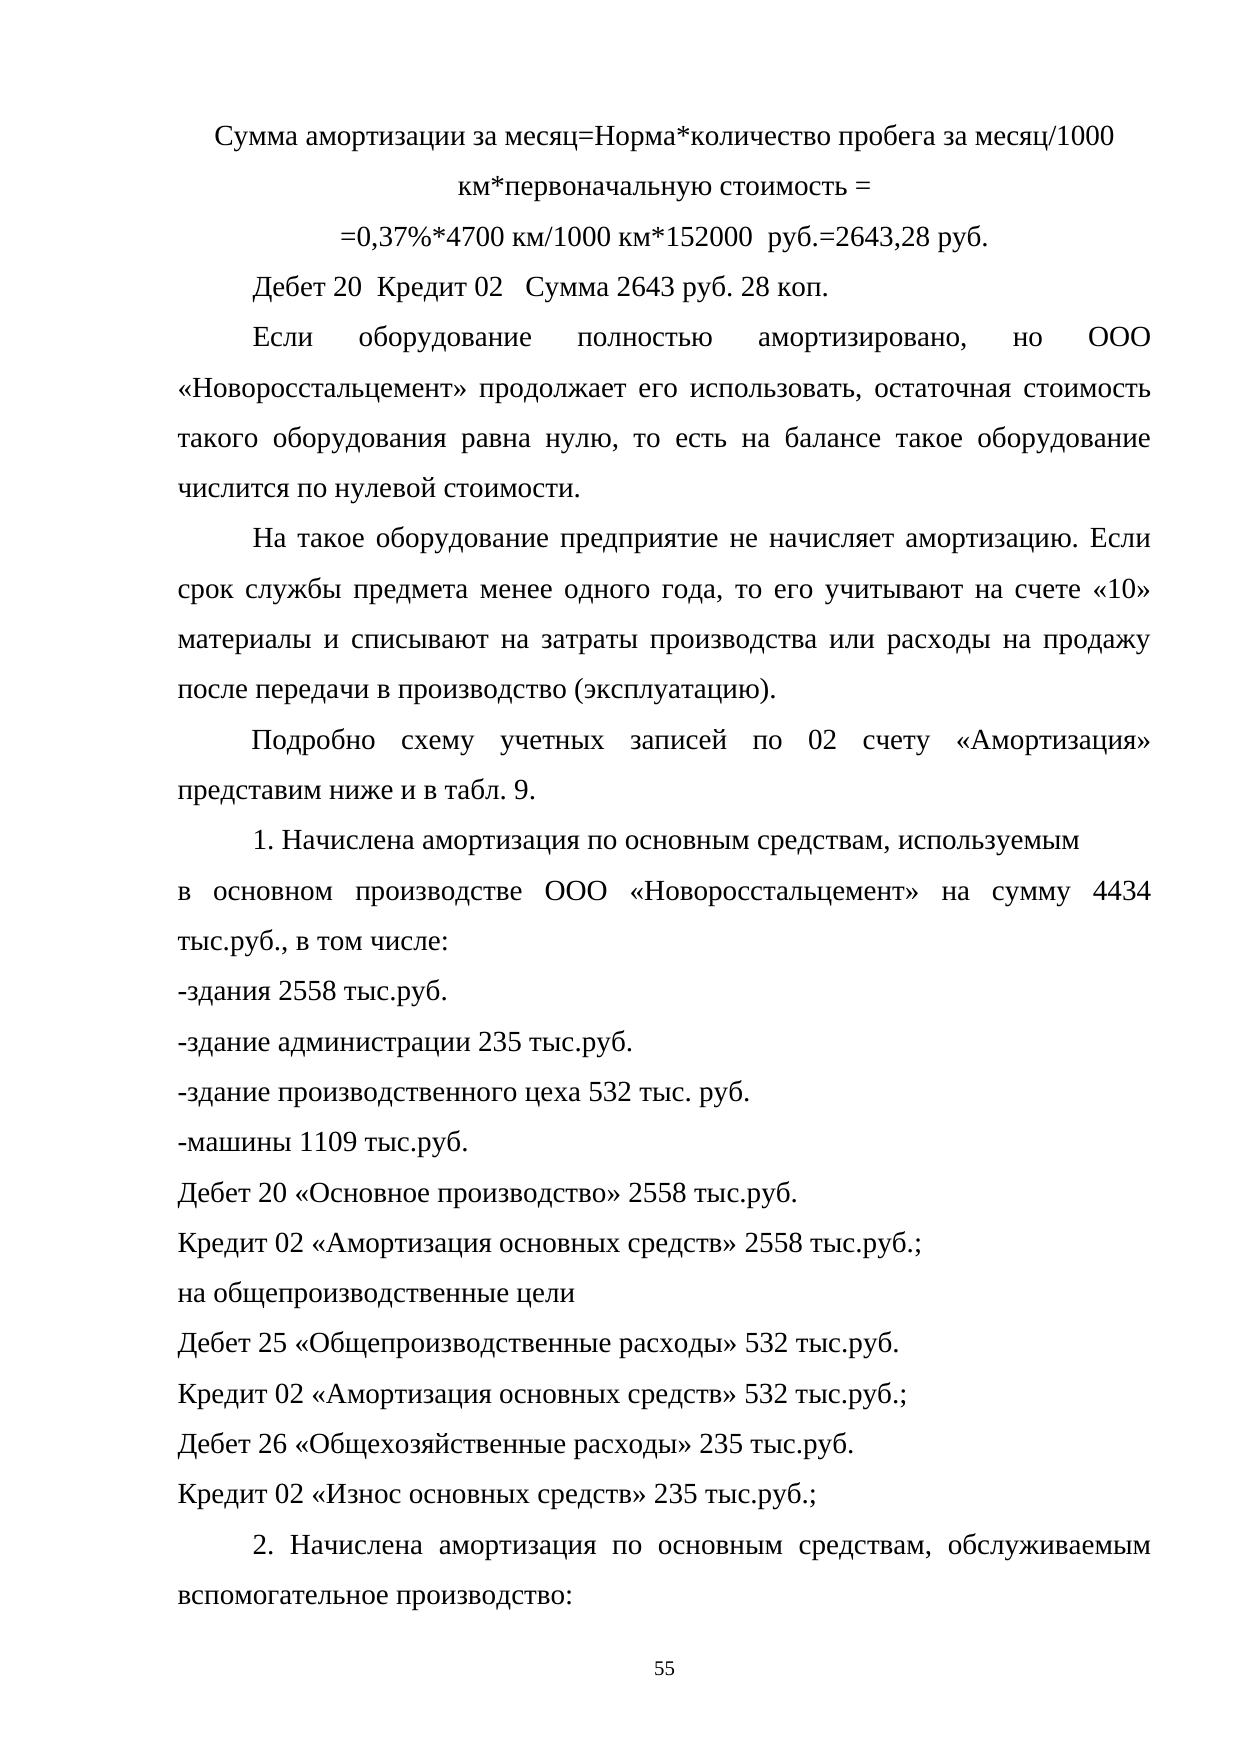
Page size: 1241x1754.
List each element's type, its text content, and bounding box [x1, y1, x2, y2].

text в основном производстве ООО «Новоросстальцемент» на сумму 4434 тыс.руб., в том числе: [177, 873, 1152, 957]
text -здание производственного цеха 532 тыс. руб. [177, 1074, 1152, 1108]
text -машины 1109 тыс.руб. [177, 1124, 1152, 1158]
text -здания 2558 тыс.руб. [177, 973, 1152, 1007]
text Кредит 02 «Износ основных средств» 235 тыс.руб.; [177, 1477, 1152, 1510]
text Подробно схему учетных записей по 02 счету «Амортизация» представим ниже и в табл. 9. [177, 722, 1152, 806]
text Кредит 02 «Амортизация основных средств» 532 тыс.руб.; [177, 1376, 1152, 1409]
text Дебет 20 Кредит 02 Сумма 2643 руб. 28 коп. [177, 269, 1152, 303]
text Дебет 25 «Общепроизводственные расходы» 532 тыс.руб. [177, 1326, 1152, 1359]
text Если оборудование полностью амортизировано, но ООО «Новоросстальцемент» продолжает его использовать, остаточная стоимость такого оборудования равна нулю, то есть на балансе такое оборудование числится по нулевой стоимости. [177, 319, 1152, 504]
text На такое оборудование предприятие не начисляет амортизацию. Если срок службы предмета менее одного года, то его учитывают на счете «10» материалы и списывают на затраты производства или расходы на продажу после передачи в производство (эксплуатацию). [177, 521, 1152, 705]
text Сумма амортизации за месяц=Норма*количество пробега за месяц/1000 км*первоначальную стоимость = [177, 118, 1152, 202]
text Дебет 26 «Общехозяйственные расходы» 235 тыс.руб. [177, 1426, 1152, 1460]
text 1. Начислена амортизация по основным средствам, используемым [177, 822, 1152, 856]
text Дебет 20 «Основное производство» 2558 тыс.руб. [177, 1175, 1152, 1208]
text -здание администрации 235 тыс.руб. [177, 1024, 1152, 1057]
text Кредит 02 «Амортизация основных средств» 2558 тыс.руб.; [177, 1225, 1152, 1258]
text =0,37%*4700 км/1000 км*152000 руб.=2643,28 руб. [177, 219, 1152, 252]
text 2. Начислена амортизация по основным средствам, обслуживаемым вспомогательное производство: [177, 1527, 1152, 1611]
text на общепроизводственные цели [177, 1275, 1152, 1309]
